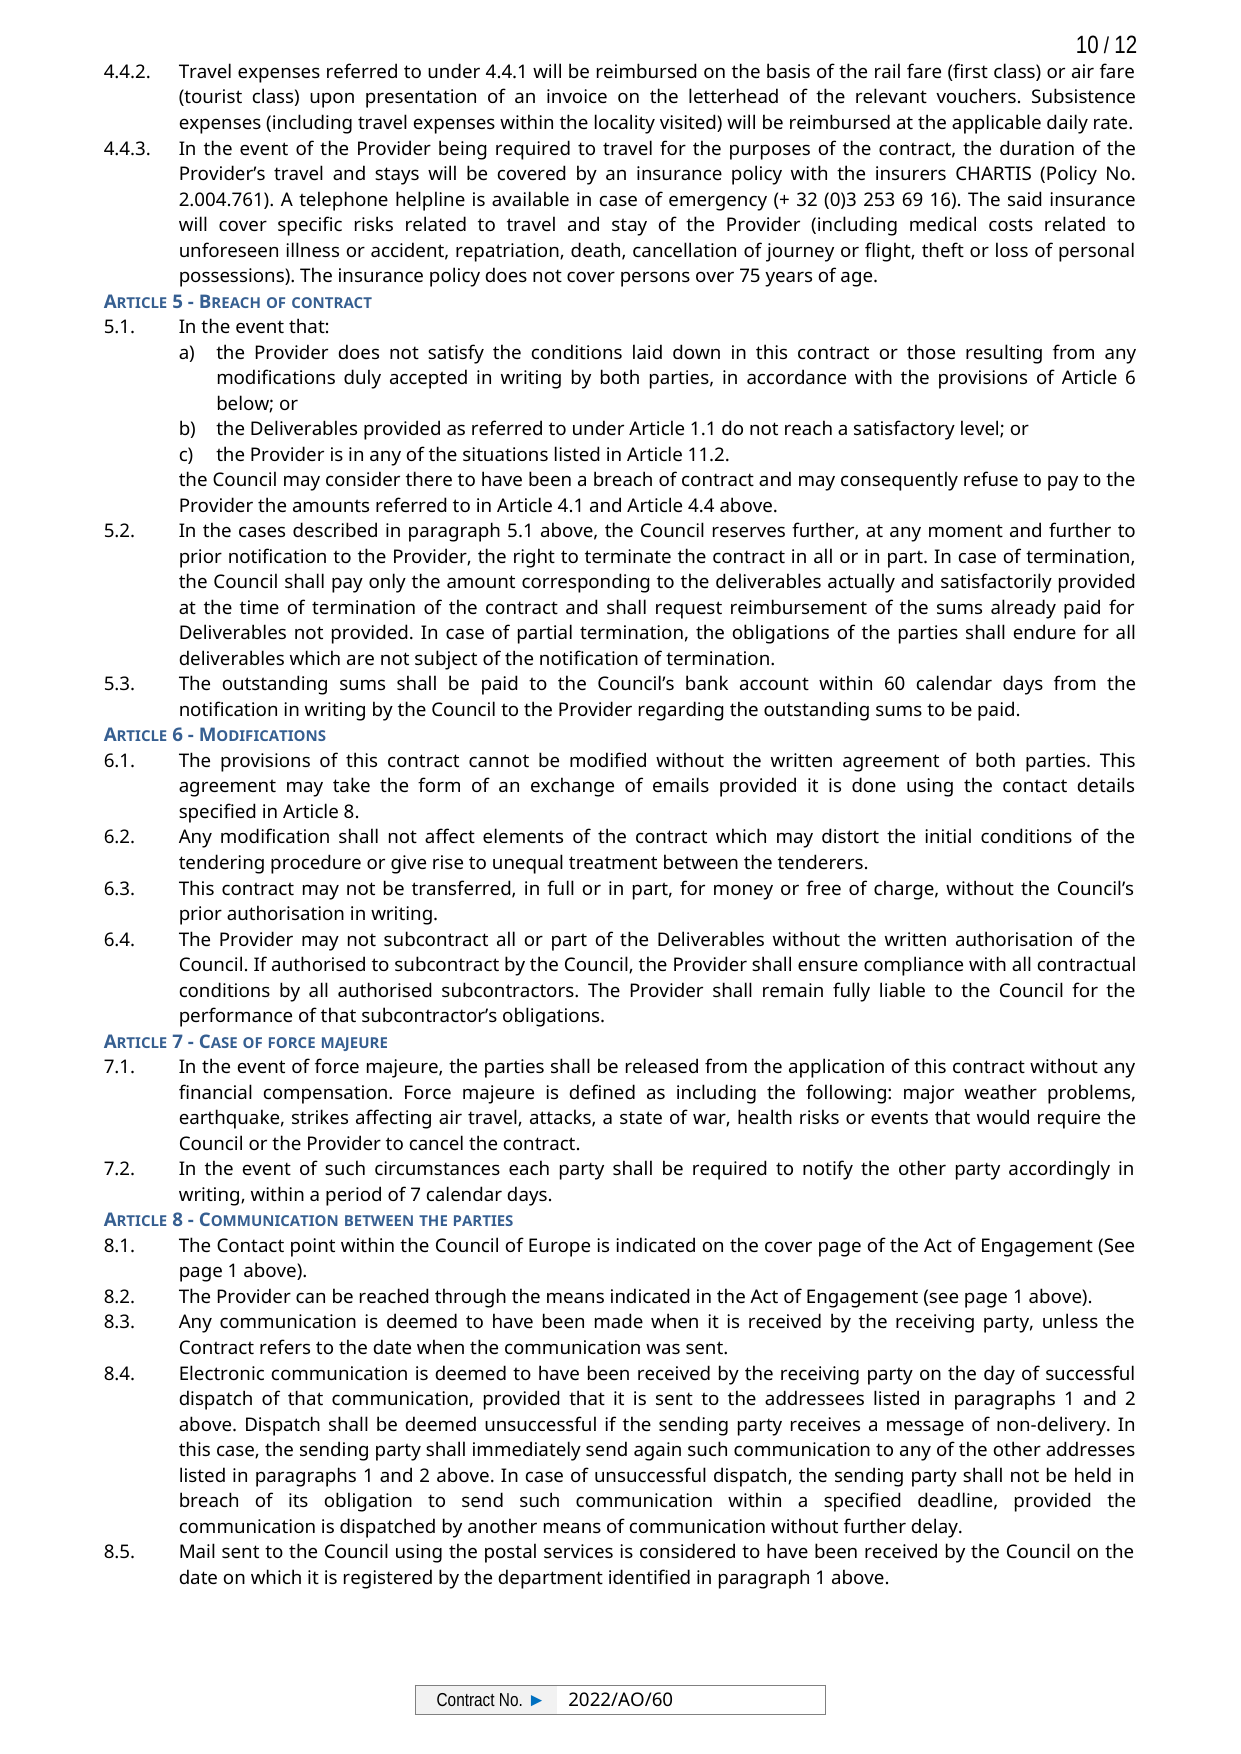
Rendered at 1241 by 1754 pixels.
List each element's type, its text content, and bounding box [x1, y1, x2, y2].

list In the event of such circumstances each party shall be required to notify the other party accordingly in writing, within a period of 7 calendar days. [103, 1156, 1137, 1207]
list The Contact point within the Council of Europe is indicated on the cover page of the Act of Engagement (See page 1 above). [103, 1232, 1137, 1283]
text Article 7 - Case of force majeure [103, 1028, 1137, 1053]
list the Provider is in any of the situations listed in Article 11.2. [178, 441, 1137, 467]
list The outstanding sums shall be paid to the Council’s bank account within 60 calendar days from the notification in writing by the Council to the Provider regarding the outstanding sums to be paid. [103, 671, 1137, 722]
list The Provider can be reached through the means indicated in the Act of Engagement (see page 1 above). [103, 1283, 1137, 1309]
list The provisions of this contract cannot be modified without the written agreement of both parties. This agreement may take the form of an exchange of emails provided it is done using the contact details specified in Article 8. [103, 747, 1137, 824]
text Article 5 - Breach of contract [103, 288, 1137, 313]
list the Deliverables provided as referred to under Article 1.1 do not reach a satisfactory level; or [178, 416, 1137, 441]
list In the cases described in paragraph 5.1 above, the Council reserves further, at any moment and further to prior notification to the Provider, the right to terminate the contract in all or in part. In case of termination, the Council shall pay only the amount corresponding to the deliverables actually and satisfactorily provided at the time of termination of the contract and shall request reimbursement of the sums already paid for Deliverables not provided. In case of partial termination, the obligations of the parties shall endure for all deliverables which are not subject of the notification of termination. [103, 518, 1137, 671]
list The Provider may not subcontract all or part of the Deliverables without the written authorisation of the Council. If authorised to subcontract by the Council, the Provider shall ensure compliance with all contractual conditions by all authorised subcontractors. The Provider shall remain fully liable to the Council for the performance of that subcontractor’s obligations. [103, 926, 1137, 1028]
list the Council may consider there to have been a breach of contract and may consequently refuse to pay to the Provider the amounts referred to in Article 4.1 and Article 4.4 above. [178, 467, 1137, 518]
text Article 8 - Communication between the parties [103, 1207, 1137, 1232]
list In the event that: [103, 313, 1137, 339]
list Electronic communication is deemed to have been received by the receiving party on the day of successful dispatch of that communication, provided that it is sent to the addressees listed in paragraphs 1 and 2 above. Dispatch shall be deemed unsuccessful if the sending party receives a message of non-delivery. In this case, the sending party shall immediately send again such communication to any of the other addresses listed in paragraphs 1 and 2 above. In case of unsuccessful dispatch, the sending party shall not be held in breach of its obligation to send such communication within a specified deadline, provided the communication is dispatched by another means of communication without further delay. [103, 1360, 1137, 1538]
list Any communication is deemed to have been made when it is received by the receiving party, unless the Contract refers to the date when the communication was sent. [103, 1309, 1137, 1360]
list Any modification shall not affect elements of the contract which may distort the initial conditions of the tendering procedure or give rise to unequal treatment between the tenderers. [103, 824, 1137, 875]
list This contract may not be transferred, in full or in part, for money or free of charge, without the Council’s prior authorisation in writing. [103, 875, 1137, 926]
list In the event of force majeure, the parties shall be released from the application of this contract without any financial compensation. Force majeure is defined as including the following: major weather problems, earthquake, strikes affecting air travel, attacks, a state of war, health risks or events that would require the Council or the Provider to cancel the contract. [103, 1053, 1137, 1156]
list the Provider does not satisfy the conditions laid down in this contract or those resulting from any modifications duly accepted in writing by both parties, in accordance with the provisions of Article 6 below; or [178, 339, 1137, 416]
list Travel expenses referred to under 4.4.1 will be reimbursed on the basis of the rail fare (first class) or air fare (tourist class) upon presentation of an invoice on the letterhead of the relevant vouchers. Subsistence expenses (including travel expenses within the locality visited) will be reimbursed at the applicable daily rate. [103, 58, 1137, 135]
list In the event of the Provider being required to travel for the purposes of the contract, the duration of the Provider’s travel and stays will be covered by an insurance policy with the insurers CHARTIS (Policy No. 2.004.761). A telephone helpline is available in case of emergency (+ 32 (0)3 253 69 16). The said insurance will cover specific risks related to travel and stay of the Provider (including medical costs related to unforeseen illness or accident, repatriation, death, cancellation of journey or flight, theft or loss of personal possessions). The insurance policy does not cover persons over 75 years of age. [103, 135, 1137, 288]
text Article 6 - Modifications [103, 722, 1137, 747]
list Mail sent to the Council using the postal services is considered to have been received by the Council on the date on which it is registered by the department identified in paragraph 1 above. [103, 1538, 1137, 1589]
